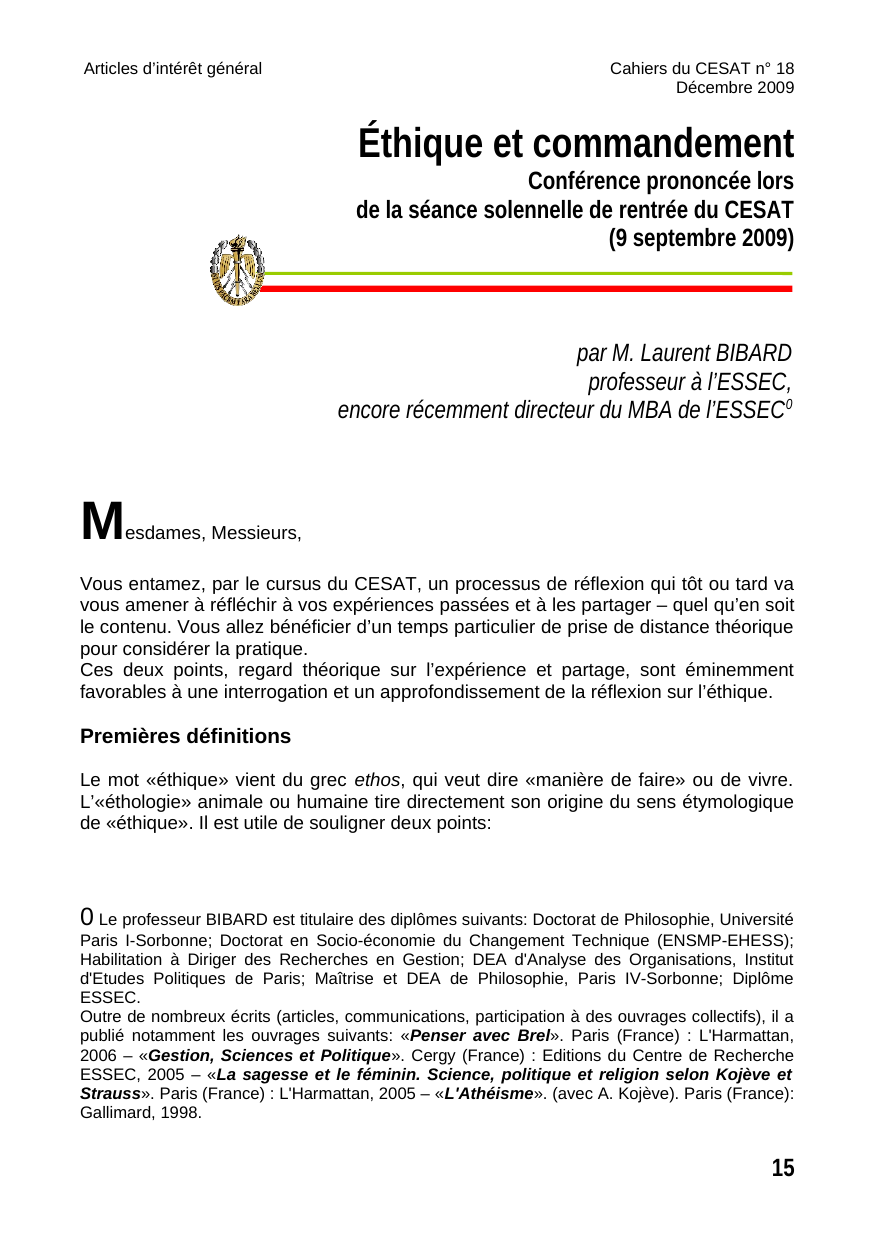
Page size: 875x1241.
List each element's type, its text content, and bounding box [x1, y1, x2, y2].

text Vous entamez, par le cursus du CESAT, un processus de réflexion qui tôt ou tard va vous amener à réfléchir à vos expériences passées et à les partager – quel qu’en soit le contenu. Vous allez bénéficier d’un temps particulier de prise de distance théorique pour considérer la pratique. [80, 573, 794, 659]
text encore récemment directeur du MBA de l’ESSEC [80, 395, 794, 424]
text Mesdames, Messieurs, [80, 489, 794, 551]
text (9 septembre 2009) [80, 223, 794, 252]
subtitle Éthique et commandement [80, 118, 794, 166]
subtitle de la séance solennelle de rentrée du CESAT [80, 194, 794, 223]
subtitle par M. Laurent BIBARD [80, 338, 794, 367]
text Ces deux points, regard théorique sur l’expérience et partage, sont éminemment favorables à une interrogation et un approfondissement de la réflexion sur l’éthique. [80, 659, 794, 702]
subtitle Premières définitions [80, 723, 794, 747]
text Le mot «éthique» vient du grec ethos, qui veut dire «manière de faire» ou de vivre. L’«éthologie» animale ou humaine tire directement son origine du sens étymologique de «éthique». Il est utile de souligner deux points: [80, 769, 794, 834]
subtitle Conférence prononcée lors [80, 166, 794, 194]
text professeur à l’ESSEC, [80, 367, 794, 395]
picture [210, 234, 265, 306]
